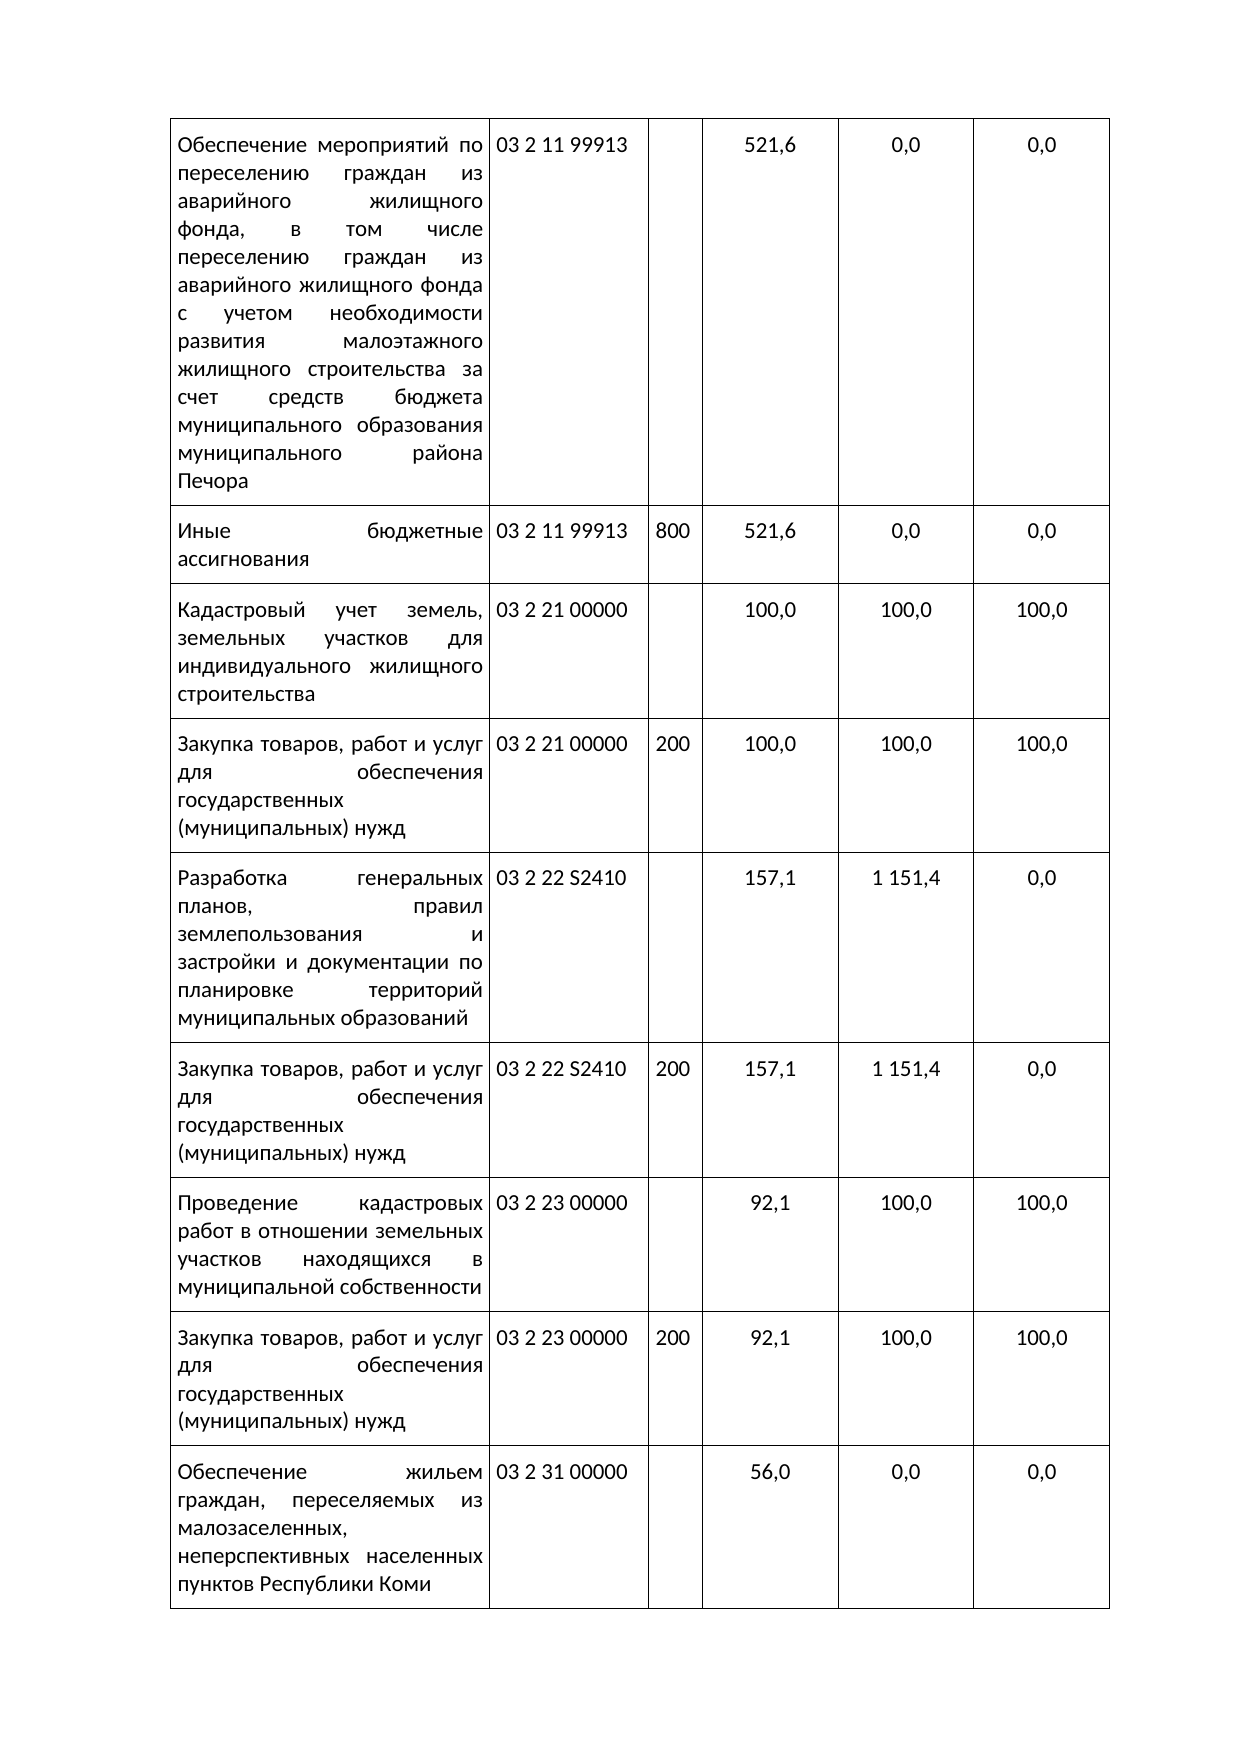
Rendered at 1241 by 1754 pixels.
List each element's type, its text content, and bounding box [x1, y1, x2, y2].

table_cell 03 2 11 99913 [490, 119, 648, 505]
table_cell 157,1 [703, 853, 838, 1042]
table_cell 800 [649, 506, 702, 583]
table_cell 03 2 21 00000 [490, 719, 648, 852]
table_cell [649, 1446, 702, 1608]
table_cell 100,0 [703, 584, 838, 717]
table_cell [649, 1178, 702, 1311]
table_cell 200 [649, 719, 702, 852]
table_cell 0,0 [839, 1446, 973, 1608]
table_cell 0,0 [974, 506, 1109, 583]
table_cell 100,0 [839, 719, 973, 852]
table_cell Обеспечение мероприятий по переселению граждан из аварийного жилищного фонда, в том числе переселению граждан из аварийного жилищного фонда с учетом необходимости развития малоэтажного жилищного строительства за счет средств бюджета муниципального образования муниципального района Печора [171, 119, 489, 505]
table_cell 200 [649, 1043, 702, 1177]
table_cell 521,6 [703, 119, 838, 505]
table_cell Обеспечение жильем граждан, переселяемых из малозаселенных, неперспективных населенных пунктов Республики Коми [171, 1446, 489, 1608]
table_cell 0,0 [974, 1446, 1109, 1608]
table_cell [649, 119, 702, 505]
table_cell Иные бюджетные ассигнования [171, 506, 489, 583]
table_cell 92,1 [703, 1312, 838, 1445]
table_cell Кадастровый учет земель, земельных участков для индивидуального жилищного строительства [171, 584, 489, 717]
table_cell 0,0 [839, 506, 973, 583]
table_cell 0,0 [974, 1043, 1109, 1177]
table_cell Проведение кадастровых работ в отношении земельных участков находящихся в муниципальной собственности [171, 1178, 489, 1311]
table_cell 56,0 [703, 1446, 838, 1608]
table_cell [171, 1312, 489, 1445]
table_cell 100,0 [974, 1178, 1109, 1311]
table_cell 0,0 [974, 119, 1109, 505]
table_cell 157,1 [703, 1043, 838, 1177]
table_cell 92,1 [703, 1178, 838, 1311]
table_cell 100,0 [839, 1178, 973, 1311]
table_cell 100,0 [839, 584, 973, 717]
table_cell 100,0 [974, 1312, 1109, 1445]
table_cell 1 151,4 [839, 1043, 973, 1177]
table_cell 1 151,4 [839, 853, 973, 1042]
table_cell 100,0 [839, 1312, 973, 1445]
table_cell 03 2 31 00000 [490, 1446, 648, 1608]
table_cell 0,0 [839, 119, 973, 505]
table_cell 03 2 21 00000 [490, 584, 648, 717]
table_cell Закупка товаров, работ и услуг для обеспечения государственных (муниципальных) нужд [171, 1043, 489, 1177]
table_cell 100,0 [974, 719, 1109, 852]
table_cell 100,0 [974, 584, 1109, 717]
table_cell 0,0 [974, 853, 1109, 1042]
table_cell 521,6 [703, 506, 838, 583]
table_cell 03 2 23 00000 [490, 1178, 648, 1311]
table_cell 03 2 23 00000 [490, 1312, 648, 1445]
table_cell 03 2 22 S2410 [490, 853, 648, 1042]
table_cell [649, 853, 702, 1042]
table_cell [649, 584, 702, 717]
table_cell 200 [649, 1312, 702, 1445]
table_cell Закупка товаров, работ и услуг для обеспечения государственных (муниципальных) нужд [171, 719, 489, 852]
table_cell 03 2 11 99913 [490, 506, 648, 583]
table_cell 100,0 [703, 719, 838, 852]
table_cell 03 2 22 S2410 [490, 1043, 648, 1177]
table_cell Разработка генеральных планов, правил землепользования и застройки и документации по планировке территорий муниципальных образований [171, 853, 489, 1042]
